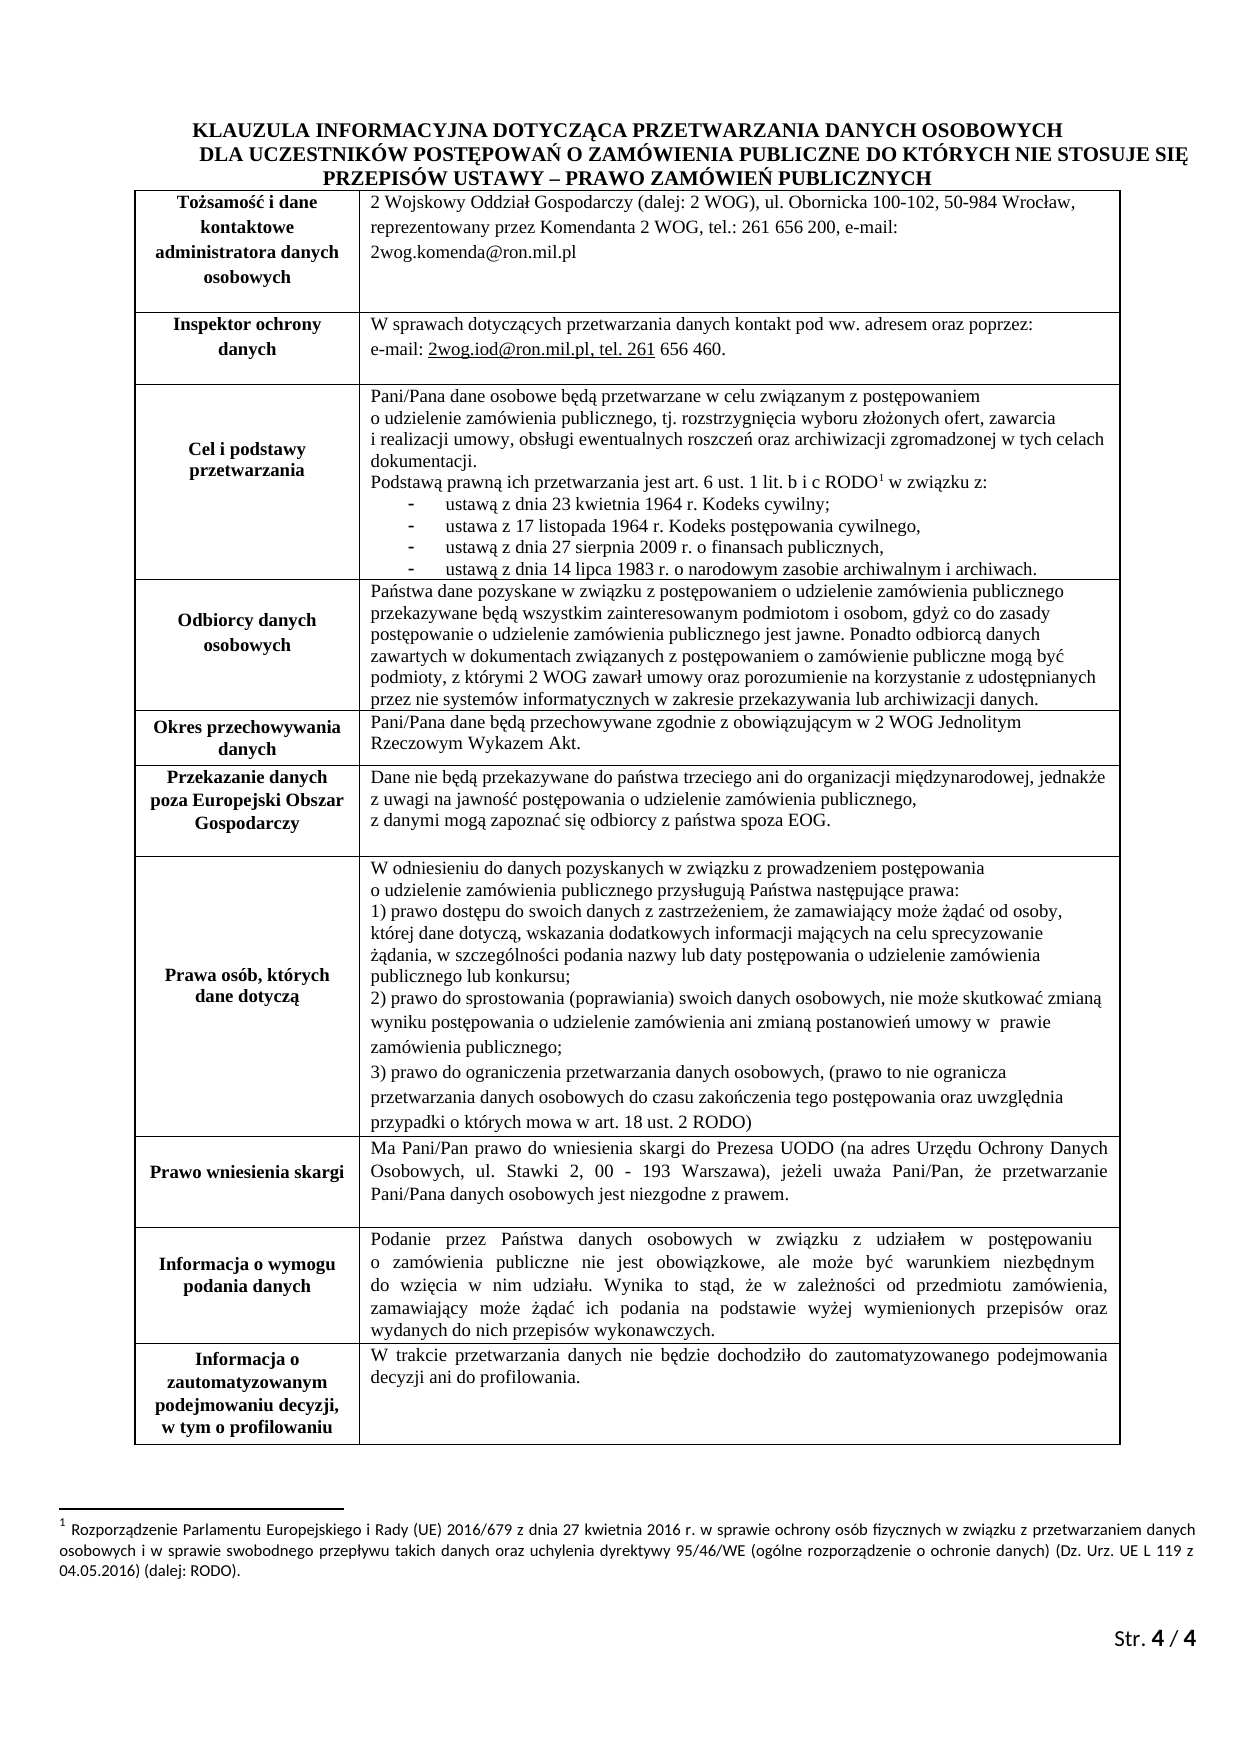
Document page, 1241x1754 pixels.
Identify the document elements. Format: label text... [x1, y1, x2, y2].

table_cell Prawo wniesienia skargi [136, 1137, 359, 1227]
table_cell Dane nie będą przekazywane do państwa trzeciego ani do organizacji międzynarodowej, jednakże z uwagi na jawność postępowania o udzielenie zamówienia publicznego, z danymi mogą zapoznać się odbiorcy z państwa spoza EOG. [360, 766, 1119, 856]
table_cell Okres przechowywania danych [136, 711, 359, 765]
table_cell W trakcie przetwarzania danych nie będzie dochodziło do zautomatyzowanego podejmowania decyzji ani do profilowania. [360, 1344, 1119, 1444]
table_cell Informacja o wymogu podania danych [136, 1228, 359, 1343]
table_cell Państwa dane pozyskane w związku z postępowaniem o udzielenie zamówienia publicznego przekazywane będą wszystkim zainteresowanym podmiotom i osobom, gdyż co do zasady postępowanie o udzielenie zamówienia publicznego jest jawne. Ponadto odbiorcą danych zawartych w dokumentach związanych z postępowaniem o zamówienie publiczne mogą być podmioty, z którymi 2 WOG zawarł umowy oraz porozumienie na korzystanie z udostępnianych przez nie systemów informatycznych w zakresie przekazywania lub archiwizacji danych. [360, 580, 1119, 709]
text KLAUZULA INFORMACYJNA DOTYCZĄCA PRZETWARZANIA DANYCH OSOBOWYCH [59, 118, 1196, 142]
table_cell Cel i podstawy przetwarzania [136, 385, 359, 579]
text DLA UCZESTNIKÓW POSTĘPOWAŃ O ZAMÓWIENIA PUBLICZNE DO KTÓRYCH NIE STOSUJE SIĘ PRZEPISÓW USTAWY – PRAWO ZAMÓWIEŃ PUBLICZNYCH [59, 142, 1196, 190]
table_cell Ma Pani/Pan prawo do wniesienia skargi do Prezesa UODO (na adres Urzędu Ochrony Danych Osobowych, ul. Stawki 2, 00 - 193 Warszawa), jeżeli uważa Pani/Pan, że przetwarzanie Pani/Pana danych osobowych jest niezgodne z prawem. [360, 1137, 1119, 1227]
table_cell Pani/Pana dane osobowe będą przetwarzane w celu związanym z postępowaniem o udzielenie zamówienia publicznego, tj. rozstrzygnięcia wyboru złożonych ofert, zawarcia i realizacji umowy, obsługi ewentualnych roszczeń oraz archiwizacji zgromadzonej w tych celach dokumentacji. Podstawą prawną ich przetwarzania jest art. 6 ust. 1 lit. b i c RODO w związku z: ustawą z dnia 23 kwietnia 1964 r. Kodeks cywilny; ustawa z 17 listopada 1964 r. Kodeks postępowania cywilnego, ustawą z dnia 27 sierpnia 2009 r. o finansach publicznych, ustawą z dnia 14 lipca 1983 r. o narodowym zasobie archiwalnym i archiwach. [360, 385, 1119, 579]
table_cell Przekazanie danych poza Europejski Obszar Gospodarczy [136, 766, 359, 856]
table_header Tożsamość i dane kontaktowe administratora danych osobowych [136, 191, 359, 312]
table_cell Inspektor ochrony danych [136, 313, 359, 384]
table_cell W odniesieniu do danych pozyskanych w związku z prowadzeniem postępowania o udzielenie zamówienia publicznego przysługują Państwa następujące prawa: 1) prawo dostępu do swoich danych z zastrzeżeniem, że zamawiający może żądać od osoby, której dane dotyczą, wskazania dodatkowych informacji mających na celu sprecyzowanie żądania, w szczególności podania nazwy lub daty postępowania o udzielenie zamówienia publicznego lub konkursu; 2) prawo do sprostowania (poprawiania) swoich danych osobowych, nie może skutkować zmianą wyniku postępowania o udzielenie zamówienia ani zmianą postanowień umowy w prawie zamówienia publicznego; 3) prawo do ograniczenia przetwarzania danych osobowych, (prawo to nie ogranicza przetwarzania danych osobowych do czasu zakończenia tego postępowania oraz uwzględnia przypadki o których mowa w art. 18 ust. 2 RODO) [360, 857, 1119, 1136]
table_cell W sprawach dotyczących przetwarzania danych kontakt pod ww. adresem oraz poprzez: e-mail: 2wog.iod@ron.mil.pl, tel. 261 656 460. [360, 313, 1119, 384]
table_cell Odbiorcy danych osobowych [136, 580, 359, 709]
table_cell Pani/Pana dane będą przechowywane zgodnie z obowiązującym w 2 WOG Jednolitym Rzeczowym Wykazem Akt. [360, 711, 1119, 765]
table_cell Prawa osób, których dane dotyczą [136, 857, 359, 1136]
table_cell Podanie przez Państwa danych osobowych w związku z udziałem w postępowaniu o zamówienia publiczne nie jest obowiązkowe, ale może być warunkiem niezbędnym do wzięcia w nim udziału. Wynika to stąd, że w zależności od przedmiotu zamówienia, zamawiający może żądać ich podania na podstawie wyżej wymienionych przepisów oraz wydanych do nich przepisów wykonawczych. [360, 1228, 1119, 1343]
table_header 2 Wojskowy Oddział Gospodarczy (dalej: 2 WOG), ul. Obornicka 100-102, 50-984 Wrocław, reprezentowany przez Komendanta 2 WOG, tel.: 261 656 200, e-mail: 2wog.komenda@ron.mil.pl [360, 191, 1119, 312]
table_cell Informacja o zautomatyzowanym podejmowaniu decyzji, w tym o profilowaniu [136, 1344, 359, 1444]
